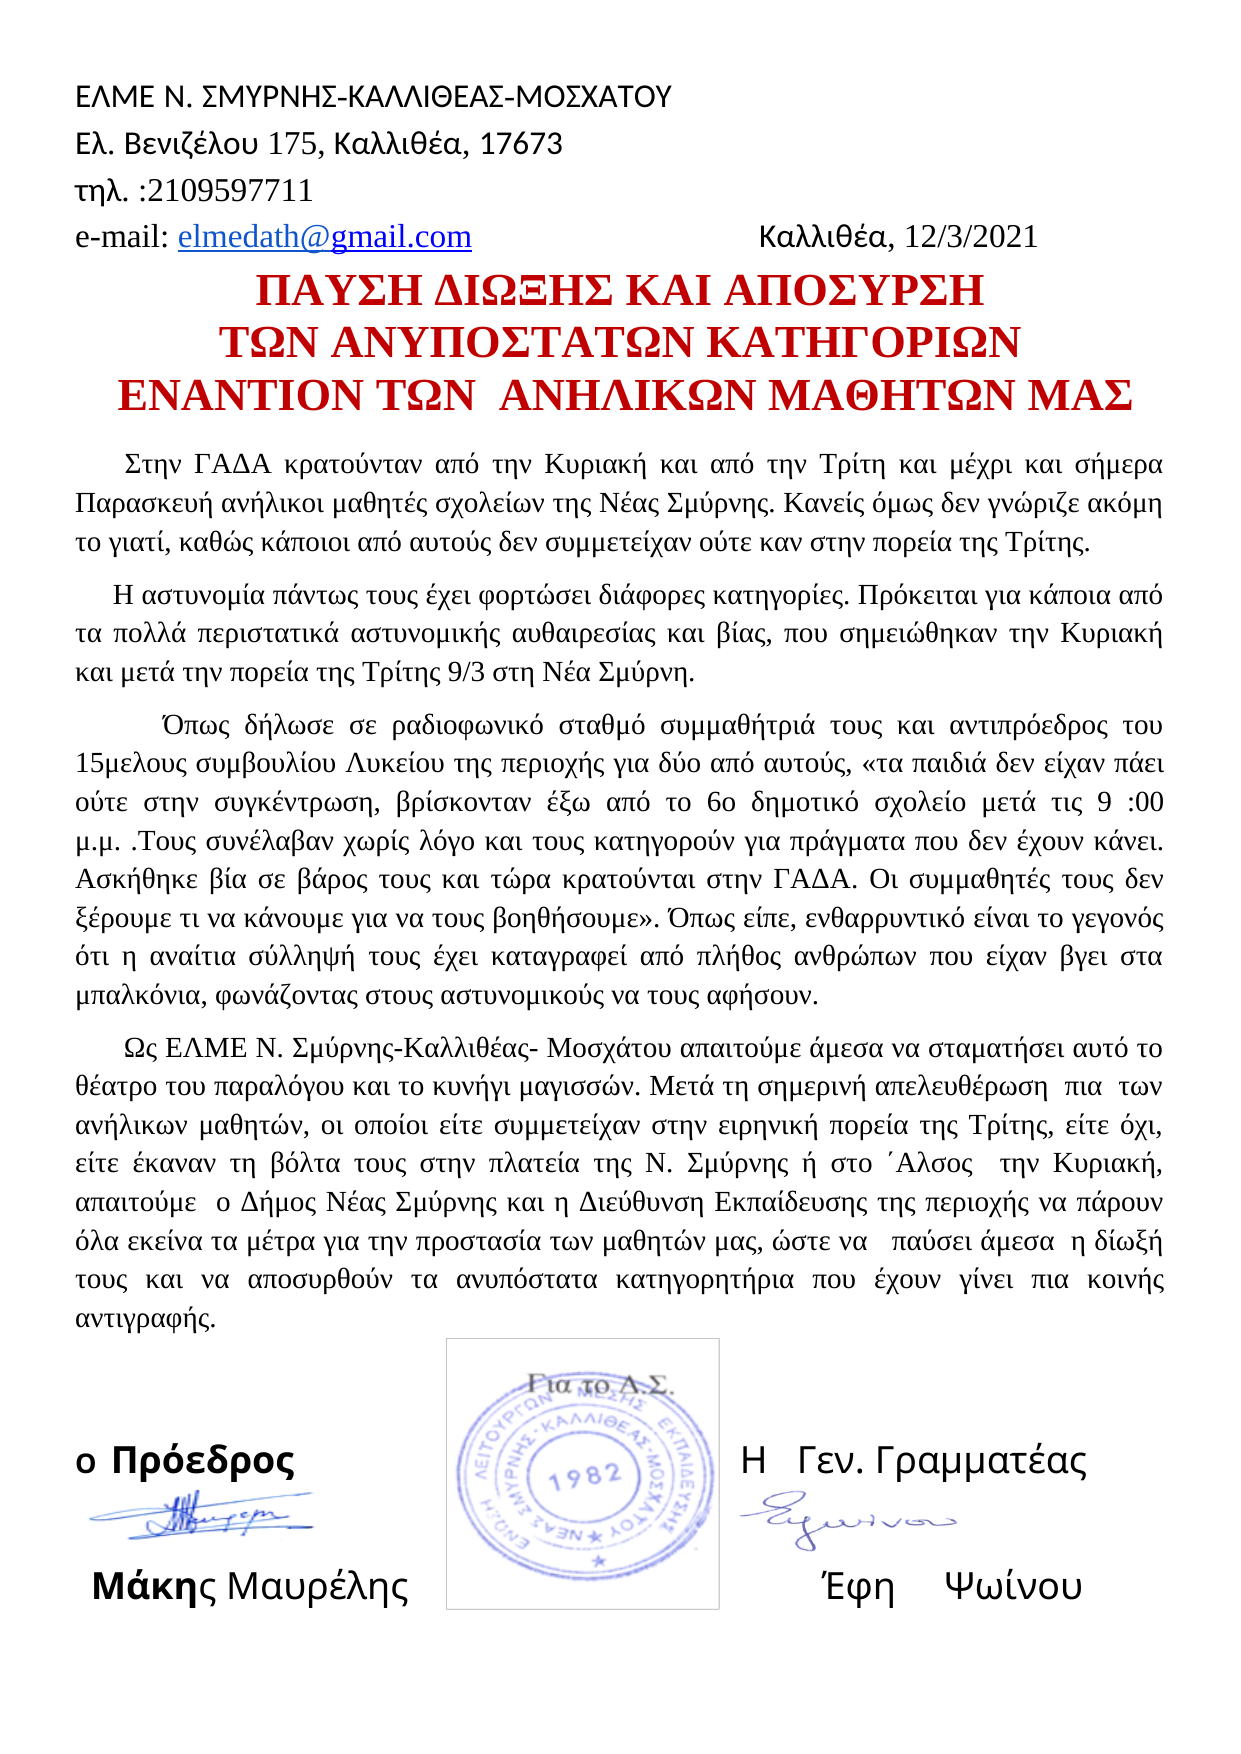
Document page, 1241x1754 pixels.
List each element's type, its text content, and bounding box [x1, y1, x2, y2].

text ΕΛΜΕ Ν. ΣΜΥΡΝΗΣ-ΚΑΛΛΙΘΕΑΣ-ΜΟΣΧΑΤΟΥ [75, 75, 1165, 116]
text ΠΑΥΣΗ ΔΙΩΞΗΣ ΚΑΙ ΑΠΟΣΥΡΣΗ [75, 262, 1165, 315]
text ΕΝΑΝΤΙΟΝ ΤΩΝ ΑΝΗΛΙΚΩΝ ΜΑΘΗΤΩΝ ΜΑΣ [75, 367, 1165, 420]
text Η αστυνομία πάντως τους έχει φορτώσει διάφορες κατηγορίες. Πρόκειται για κάποια από τα πολλά περιστατικά αστυνομικής αυθαιρεσίας και βίας, που σημειώθηκαν την Κυριακή και μετά την πορεία της Τρίτης 9/3 στη Νέα Σμύρνη. [75, 577, 1165, 687]
text Όπως δήλωσε σε ραδιοφωνικό σταθμό συμμαθήτριά τους και αντιπρόεδρος του 15μελους συμβουλίου Λυκείου της περιοχής για δύο από αυτούς, «τα παιδιά δεν είχαν πάει ούτε στην συγκέντρωση, βρίσκονταν έξω από το 6ο δημοτικό σχολείο μετά τις 9 :00 μ.μ. .Τους συνέλαβαν χωρίς λόγο και τους κατηγορούν για πράγματα που δεν έχουν κάνει. Ασκήθηκε βία σε βάρος τους και τώρα κρατούνται στην ΓΑΔΑ. Οι συμμαθητές τους δεν ξέρουμε τι να κάνουμε για να τους βοηθήσουμε». Όπως είπε, ενθαρρυντικό είναι το γεγονός ότι η αναίτια σύλληψή τους έχει καταγραφεί από πλήθος ανθρώπων που είχαν βγει στα μπαλκόνια, φωνάζοντας στους αστυνομικούς να τους αφήσουν. [75, 707, 1165, 1010]
text Μάκης Μαυρέλης Έφη Ψωίνου [720, 1559, 1165, 1610]
text Μάκης Μαυρέλης Έφη Ψωίνου [75, 1559, 446, 1610]
picture [739, 1484, 963, 1552]
text e-mail: elmedath@gmail.com Καλλιθέα, 12/3/2021 [75, 215, 1165, 256]
text Στην ΓΑΔΑ κρατούνταν από την Κυριακή και από την Τρίτη και μέχρι και σήμερα Παρασκευή ανήλικοι μαθητές σχολείων της Νέας Σμύρνης. Κανείς όμως δεν γνώριζε ακόμη το γιατί, καθώς κάποιοι από αυτούς δεν συμμετείχαν ούτε καν στην πορεία της Τρίτης. [75, 447, 1165, 557]
text Ως ΕΛΜΕ Ν. Σμύρνης-Καλλιθέας- Μοσχάτου απαιτούμε άμεσα να σταματήσει αυτό το θέατρο του παραλόγου και το κυνήγι μαγισσών. Μετά τη σημερινή απελευθέρωση πια των ανήλικων μαθητών, οι οποίοι είτε συμμετείχαν στην ειρηνική πορεία της Τρίτης, είτε όχι, είτε έκαναν τη βόλτα τους στην πλατεία της Ν. Σμύρνης ή στο ΄Αλσος την Κυριακή, απαιτούμε ο Δήμος Νέας Σμύρνης και η Διεύθυνση Εκπαίδευσης της περιοχής να πάρουν όλα εκείνα τα μέτρα για την προστασία των μαθητών μας, ώστε να παύσει άμεσα η δίωξή τους και να αποσυρθούν τα ανυπόστατα κατηγορητήρια που έχουν γίνει πια κοινής αντιγραφής. [75, 1030, 1165, 1333]
text Ελ. Βενιζέλου 175, Καλλιθέα, 17673 [75, 122, 1165, 162]
picture [75, 1484, 346, 1552]
text τηλ. :2109597711 [75, 168, 1165, 209]
text ΤΩΝ ΑΝΥΠΟΣΤΑΤΩΝ ΚΑΤΗΓΟΡΙΩΝ [75, 315, 1165, 367]
